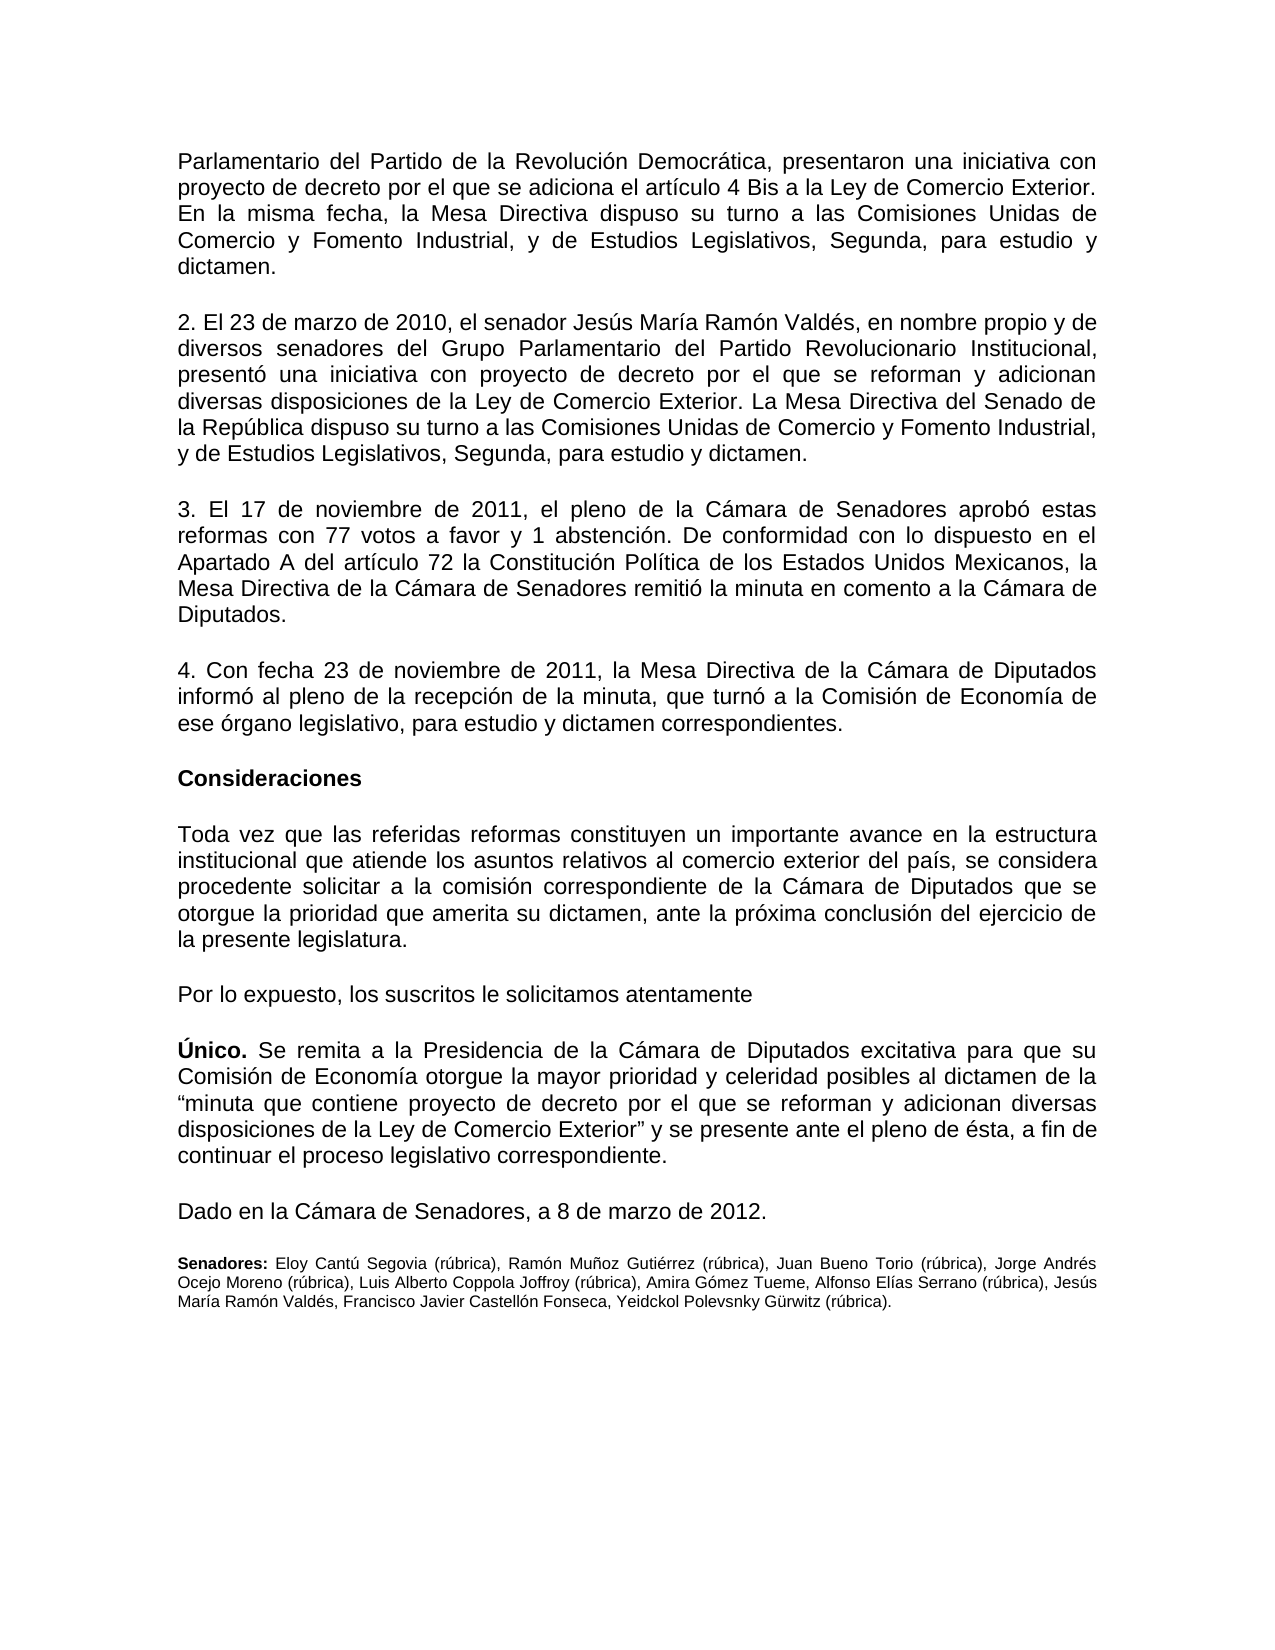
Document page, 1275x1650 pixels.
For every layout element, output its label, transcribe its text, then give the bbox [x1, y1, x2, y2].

text 3. El 17 de noviembre de 2011, el pleno de la Cámara de Senadores aprobó estas reformas con 77 votos a favor y 1 abstención. De conformidad con lo dispuesto en el Apartado A del artículo 72 la Constitución Política de los Estados Unidos Mexicanos, la Mesa Directiva de la Cámara de Senadores remitió la minuta en comento a la Cámara de Diputados. [177, 496, 1098, 628]
text Consideraciones [177, 765, 1098, 791]
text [177, 148, 1098, 279]
text Único. Se remita a la Presidencia de la Cámara de Diputados excitativa para que su Comisión de Economía otorgue la mayor prioridad y celeridad posibles al dictamen de la “minuta que contiene proyecto de decreto por el que se reforman y adicionan diversas disposiciones de la Ley de Comercio Exterior” y se presente ante el pleno de ésta, a fin de continuar el proceso legislativo correspondiente. [177, 1037, 1098, 1169]
text 4. Con fecha 23 de noviembre de 2011, la Mesa Directiva de la Cámara de Diputados informó al pleno de la recepción de la minuta, que turnó a la Comisión de Economía de ese órgano legislativo, para estudio y dictamen correspondientes. [177, 657, 1098, 736]
text 2. El 23 de marzo de 2010, el senador Jesús María Ramón Valdés, en nombre propio y de diversos senadores del Grupo Parlamentario del Partido Revolucionario Institucional, presentó una iniciativa con proyecto de decreto por el que se reforman y adicionan diversas disposiciones de la Ley de Comercio Exterior. La Mesa Directiva del Senado de la República dispuso su turno a las Comisiones Unidas de Comercio y Fomento Industrial, y de Estudios Legislativos, Segunda, para estudio y dictamen. [177, 308, 1098, 467]
text Senadores: Eloy Cantú Segovia (rúbrica), Ramón Muñoz Gutiérrez (rúbrica), Juan Bueno Torio (rúbrica), Jorge Andrés Ocejo Moreno (rúbrica), Luis Alberto Coppola Joffroy (rúbrica), Amira Gómez Tueme, Alfonso Elías Serrano (rúbrica), Jesús María Ramón Valdés, Francisco Javier Castellón Fonseca, Yeidckol Polevsnky Gürwitz (rúbrica). [177, 1253, 1098, 1311]
text Por lo expuesto, los suscritos le solicitamos atentamente [177, 981, 1098, 1008]
text Dado en la Cámara de Senadores, a 8 de marzo de 2012. [177, 1198, 1098, 1224]
text Toda vez que las referidas reformas constituyen un importante avance en la estructura institucional que atiende los asuntos relativos al comercio exterior del país, se considera procedente solicitar a la comisión correspondiente de la Cámara de Diputados que se otorgue la prioridad que amerita su dictamen, ante la próxima conclusión del ejercicio de la presente legislatura. [177, 821, 1098, 952]
